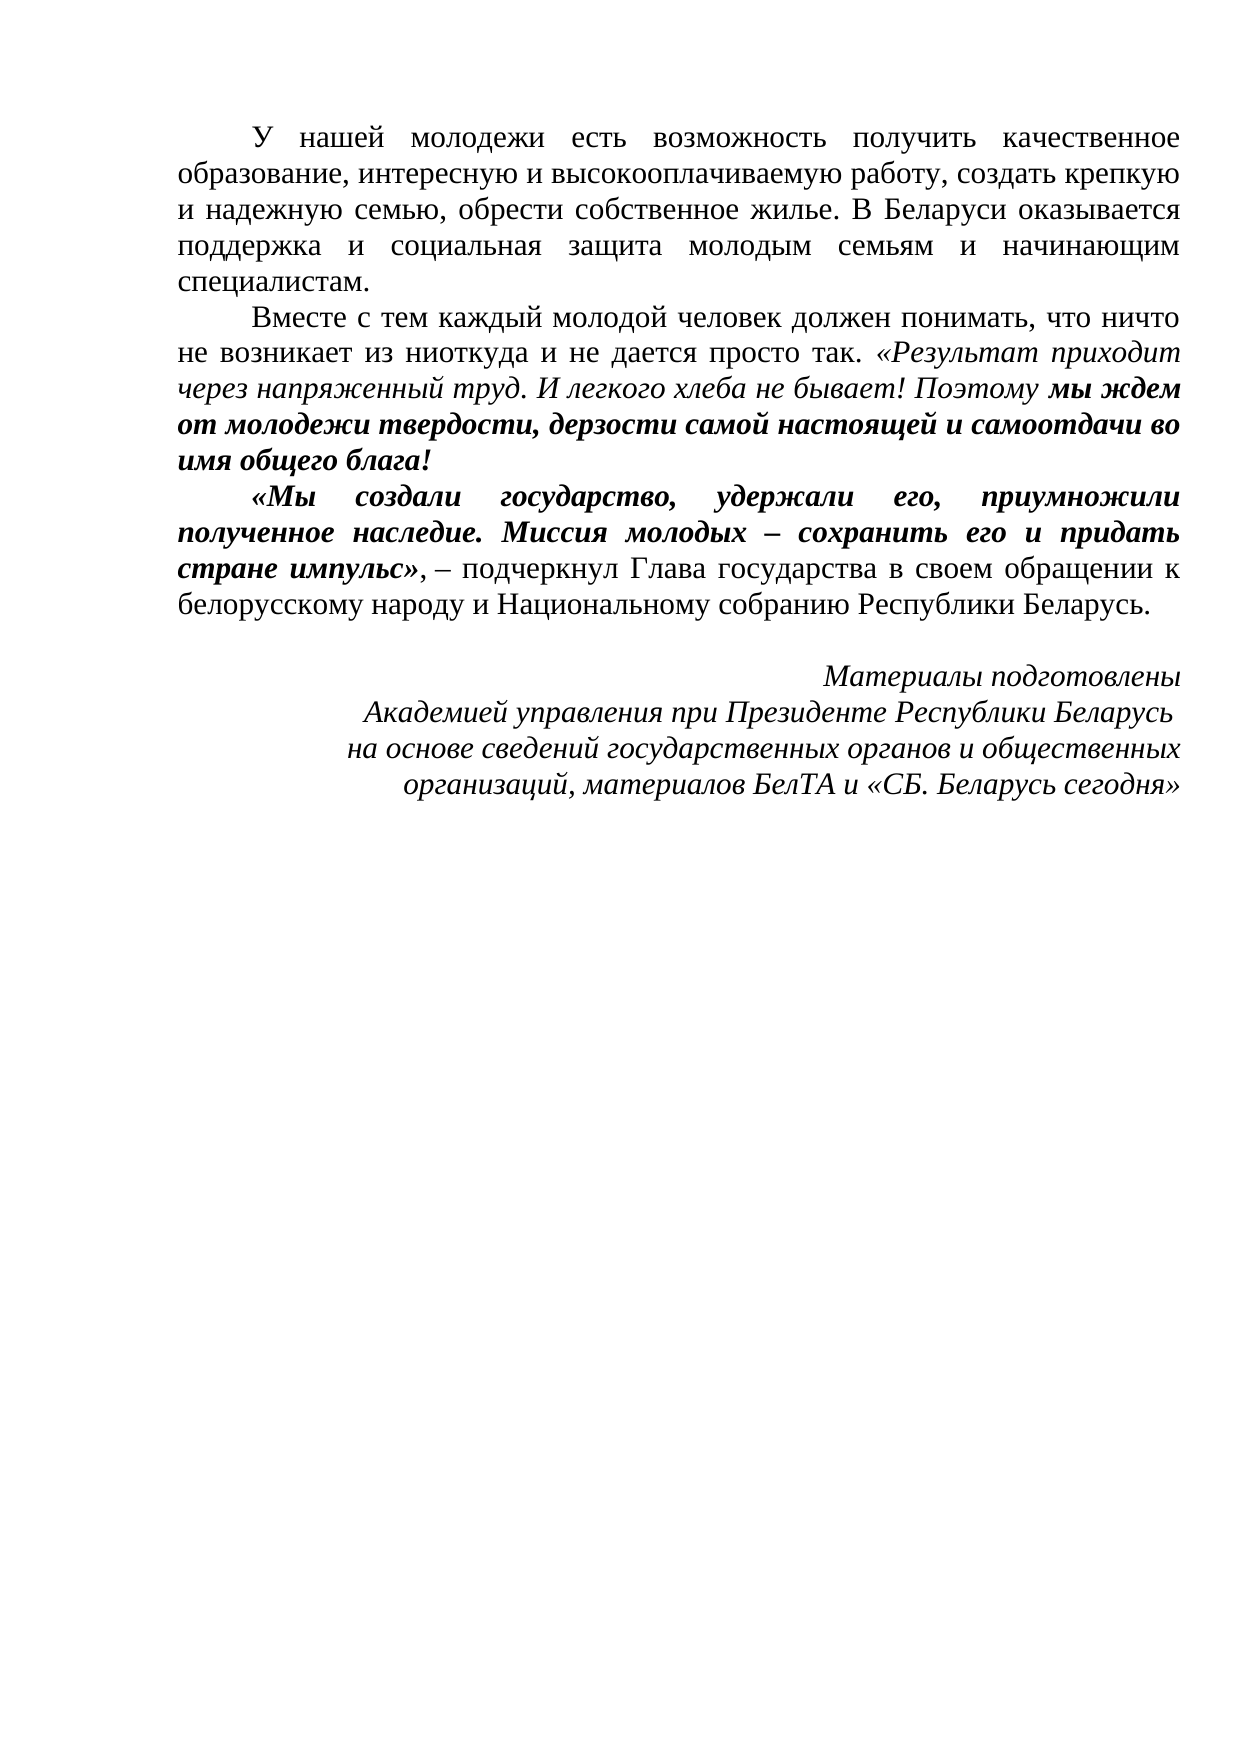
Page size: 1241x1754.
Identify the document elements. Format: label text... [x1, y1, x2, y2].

text «Мы создали государство, удержали его, приумножили полученное наследие. Миссия молодых – сохранить его и придать стране импульс», – подчеркнул Глава государства в своем обращении к белорусскому народу и Национальному собранию Республики Беларусь. [177, 477, 1181, 621]
text У нашей молодежи есть возможность получить качественное образование, интересную и высокооплачиваемую работу, создать крепкую и надежную семью, обрести собственное жилье. В Беларуси оказывается поддержка и социальная защита молодым семьям и начинающим специалистам. [177, 118, 1181, 298]
text Материалы подготовлены [177, 657, 1181, 693]
text Вместе с тем каждый молодой человек должен понимать, что ничто не возникает из ниоткуда и не дается просто так. «Результат приходит через напряженный труд. И легкого хлеба не бывает! Поэтому мы ждем от молодежи твердости, дерзости самой настоящей и самоотдачи во имя общего блага! [177, 298, 1181, 477]
text Академией управления при Президенте Республики Беларусь на основе сведений государственных органов и общественных организаций, материалов БелТА и «СБ. Беларусь сегодня» [177, 693, 1181, 801]
